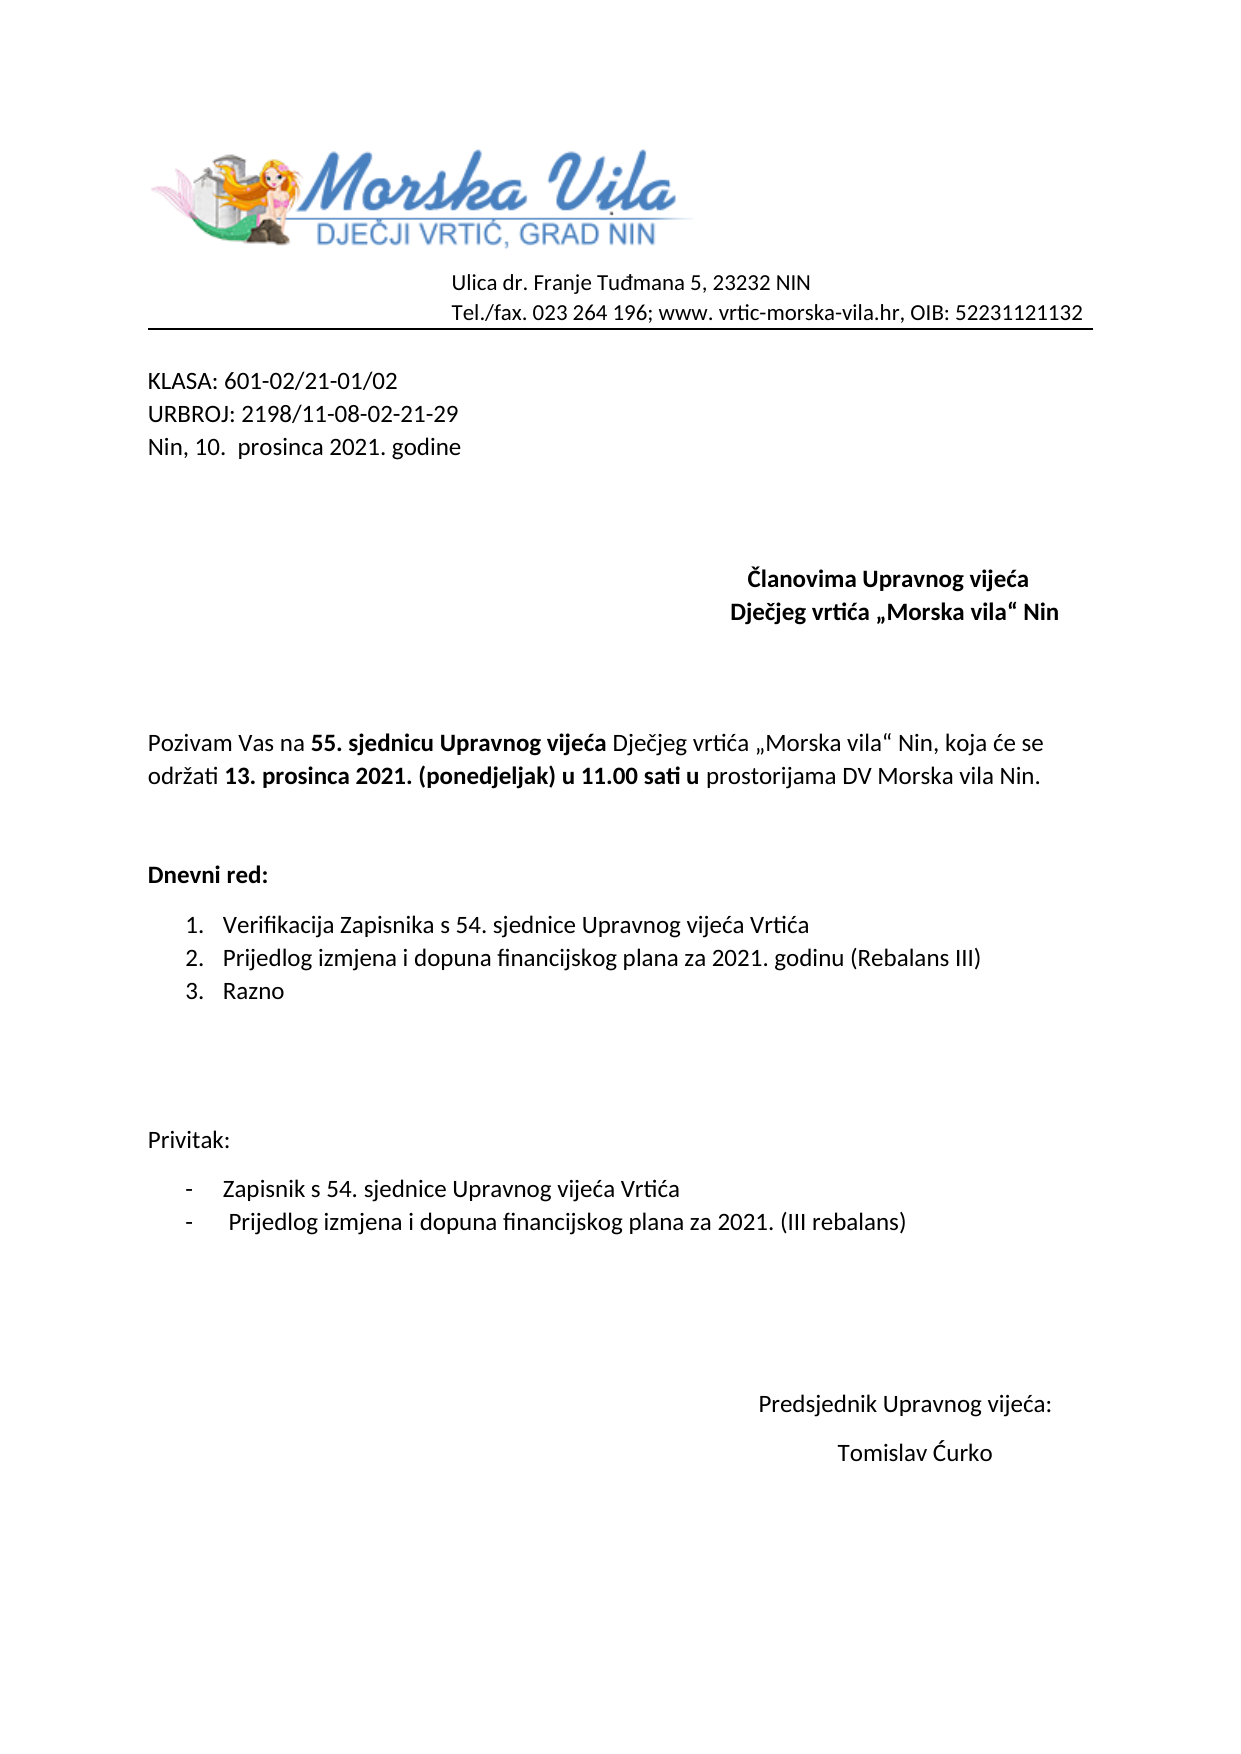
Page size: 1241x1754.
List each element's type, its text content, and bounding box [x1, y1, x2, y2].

text Predsjednik Upravnog vijeća: [148, 1388, 1093, 1418]
text Pozivam Vas na 55. sjednicu Upravnog vijeća Dječjeg vrtića „Morska vila“ Nin, koja će se održati 13. prosinca 2021. (ponedjeljak) u 11.00 sati u prostorijama DV Morska vila Nin. [148, 727, 1093, 791]
text URBROJ: 2198/11-08-02-21-29 [148, 398, 1093, 428]
text Dječjeg vrtića „Morska vila“ Nin [148, 596, 1093, 626]
list Razno [185, 975, 1093, 1006]
list Prijedlog izmjena i dopuna financijskog plana za 2021. godinu (Rebalans III) [185, 942, 1093, 973]
text KLASA: 601-02/21-01/02 [148, 365, 1093, 396]
text Ulica dr. Franje Tuđmana 5, 23232 NIN [148, 268, 1093, 296]
picture [147, 147, 693, 250]
text Dnevni red: [148, 859, 1093, 890]
text Tomislav Ćurko [148, 1437, 1093, 1468]
text Privitak: [148, 1124, 1093, 1154]
text Nin, 10. prosinca 2021. godine [148, 431, 1093, 461]
text Članovima Upravnog vijeća [148, 563, 1093, 593]
list Prijedlog izmjena i dopuna financijskog plana za 2021. (III rebalans) [185, 1206, 1093, 1237]
list Zapisnik s 54. sjednice Upravnog vijeća Vrtića [185, 1173, 1093, 1204]
text Tel./fax. 023 264 196; www. vrtic-morska-vila.hr, OIB: 52231121132 [148, 298, 1093, 328]
list Verifikacija Zapisnika s 54. sjednice Upravnog vijeća Vrtića [185, 909, 1093, 940]
